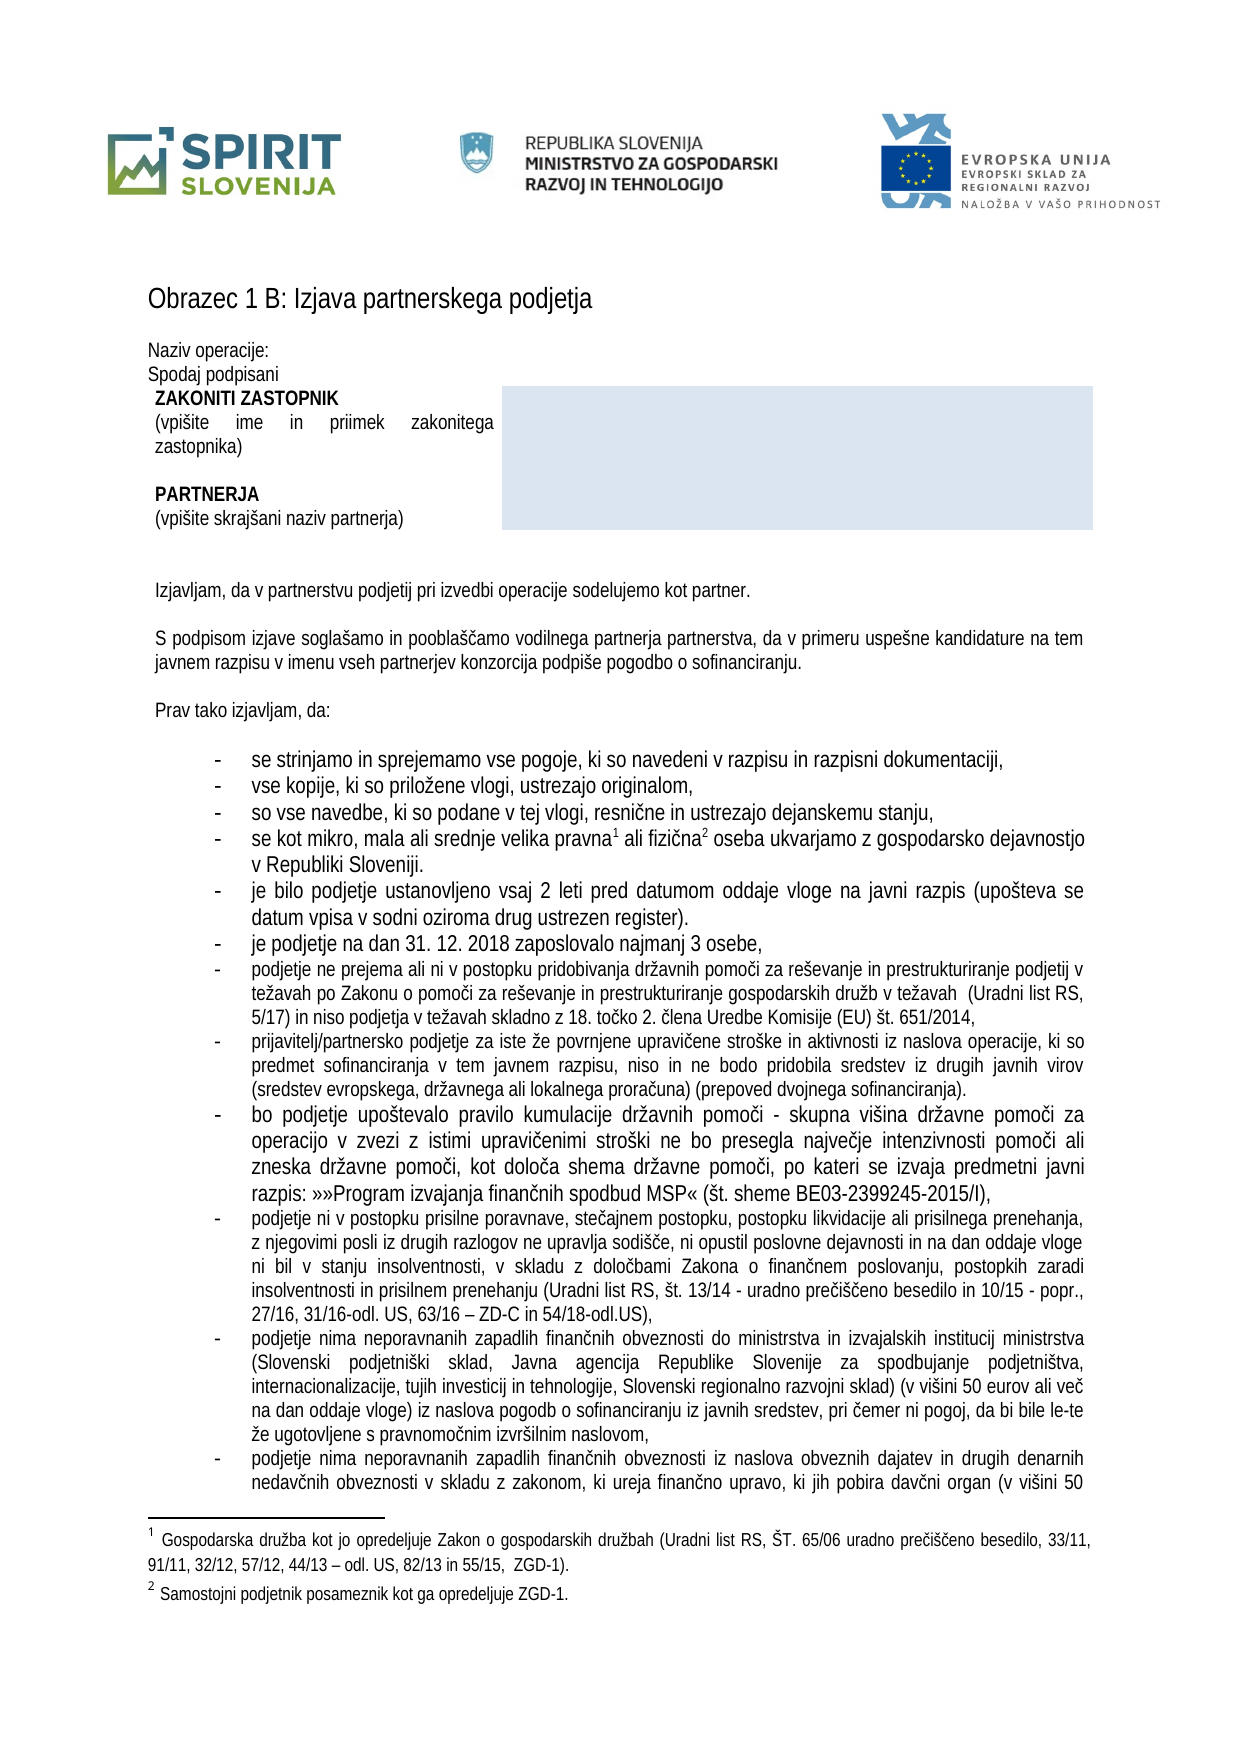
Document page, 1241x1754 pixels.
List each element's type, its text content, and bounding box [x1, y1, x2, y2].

text Obrazec 1 B: Izjava partnerskega podjetja [148, 281, 1093, 314]
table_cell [148, 530, 1093, 1494]
table_header ZAKONITI ZASTOPNIK (vpišite ime in priimek zakonitega zastopnika) [148, 386, 502, 458]
table_cell [502, 458, 1093, 530]
text Naziv operacije: [148, 338, 1093, 362]
text Spodaj podpisani [148, 362, 1093, 386]
table_cell PARTNERJA (vpišite skrajšani naziv partnerja) [148, 458, 502, 530]
table_header [502, 386, 1093, 458]
picture [103, 73, 1199, 257]
